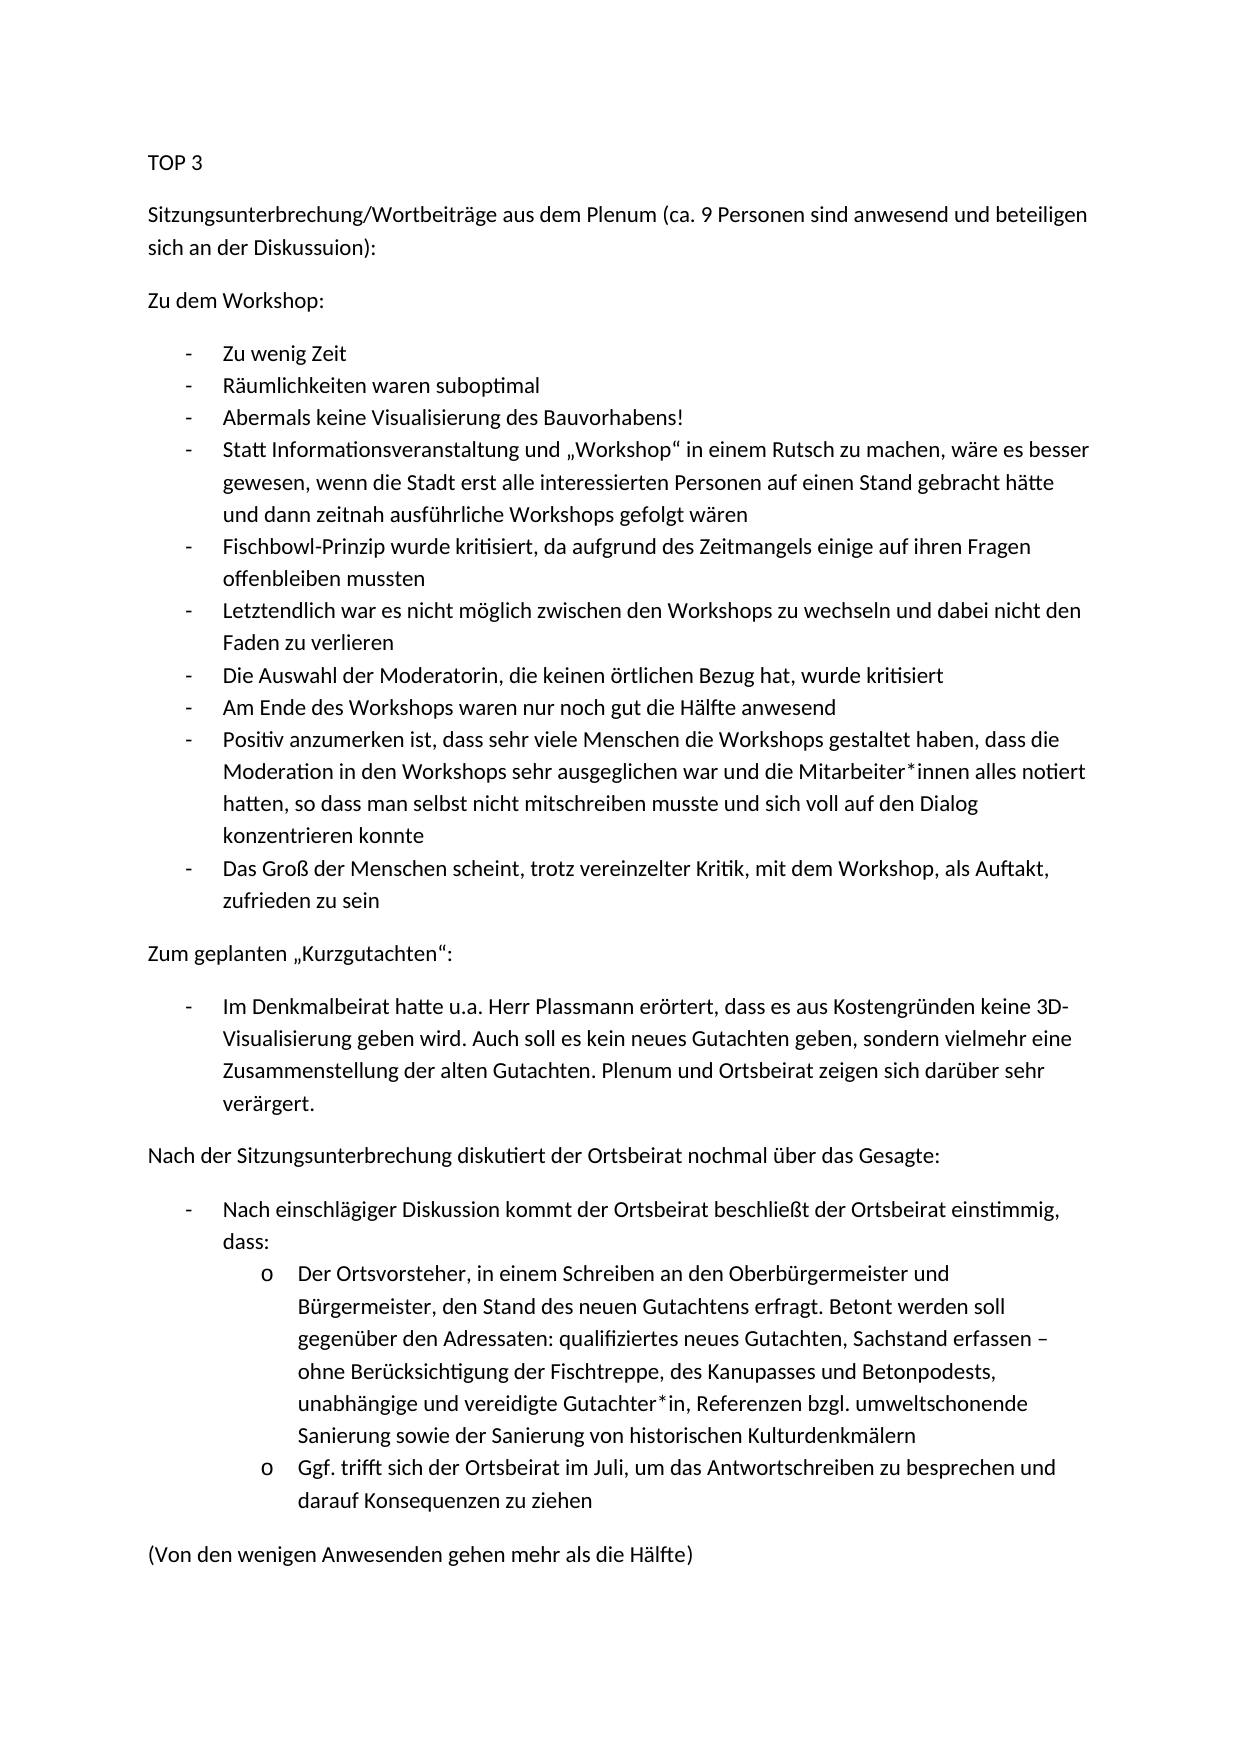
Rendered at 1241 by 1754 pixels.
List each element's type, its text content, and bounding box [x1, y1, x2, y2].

list Die Auswahl der Moderatorin, die keinen örtlichen Bezug hat, wurde kritisiert [185, 661, 1093, 689]
list Am Ende des Workshops waren nur noch gut die Hälfte anwesend [185, 693, 1093, 721]
list Abermals keine Visualisierung des Bauvorhabens! [185, 403, 1093, 431]
list Das Groß der Menschen scheint, trotz vereinzelter Kritik, mit dem Workshop, als Auftakt, zufrieden zu sein [185, 854, 1093, 914]
list Räumlichkeiten waren suboptimal [185, 371, 1093, 399]
list Im Denkmalbeirat hatte u.a. Herr Plassmann erörtert, dass es aus Kostengründen keine 3D-Visualisierung geben wird. Auch soll es kein neues Gutachten geben, sondern vielmehr eine Zusammenstellung der alten Gutachten. Plenum und Ortsbeirat zeigen sich darüber sehr verärgert. [185, 992, 1093, 1117]
list Ggf. trifft sich der Ortsbeirat im Juli, um das Antwortschreiben zu besprechen und darauf Konsequenzen zu ziehen [260, 1453, 1093, 1515]
list Zu wenig Zeit [185, 339, 1093, 367]
text Zu dem Workshop: [148, 286, 1093, 314]
list Fischbowl-Prinzip wurde kritisiert, da aufgrund des Zeitmangels einige auf ihren Fragen offenbleiben mussten [185, 532, 1093, 592]
text TOP 3 [148, 148, 1093, 176]
list Statt Informationsveranstaltung und „Workshop“ in einem Rutsch zu machen, wäre es besser gewesen, wenn die Stadt erst alle interessierten Personen auf einen Stand gebracht hätte und dann zeitnah ausführliche Workshops gefolgt wären [185, 435, 1093, 528]
list Positiv anzumerken ist, dass sehr viele Menschen die Workshops gestaltet haben, dass die Moderation in den Workshops sehr ausgeglichen war und die Mitarbeiter*innen alles notiert hatten, so dass man selbst nicht mitschreiben musste und sich voll auf den Dialog konzentrieren konnte [185, 725, 1093, 850]
text Zum geplanten „Kurzgutachten“: [148, 939, 1093, 967]
text Sitzungsunterbrechung/Wortbeiträge aus dem Plenum (ca. 9 Personen sind anwesend und beteiligen sich an der Diskussuion): [148, 201, 1093, 261]
list Der Ortsvorsteher, in einem Schreiben an den Oberbürgermeister und Bürgermeister, den Stand des neuen Gutachtens erfragt. Betont werden soll gegenüber den Adressaten: qualifiziertes neues Gutachten, Sachstand erfassen – ohne Berücksichtigung der Fischtreppe, des Kanupasses und Betonpodests, unabhängige und vereidigte Gutachter*in, Referenzen bzgl. umweltschonende Sanierung sowie der Sanierung von historischen Kulturdenkmälern [260, 1259, 1093, 1449]
list Letztendlich war es nicht möglich zwischen den Workshops zu wechseln und dabei nicht den Faden zu verlieren [185, 596, 1093, 657]
text Nach der Sitzungsunterbrechung diskutiert der Ortsbeirat nochmal über das Gesagte: [148, 1142, 1093, 1170]
text (Von den wenigen Anwesenden gehen mehr als die Hälfte) [148, 1540, 1093, 1568]
list Nach einschlägiger Diskussion kommt der Ortsbeirat beschließt der Ortsbeirat einstimmig, dass: [185, 1195, 1093, 1255]
